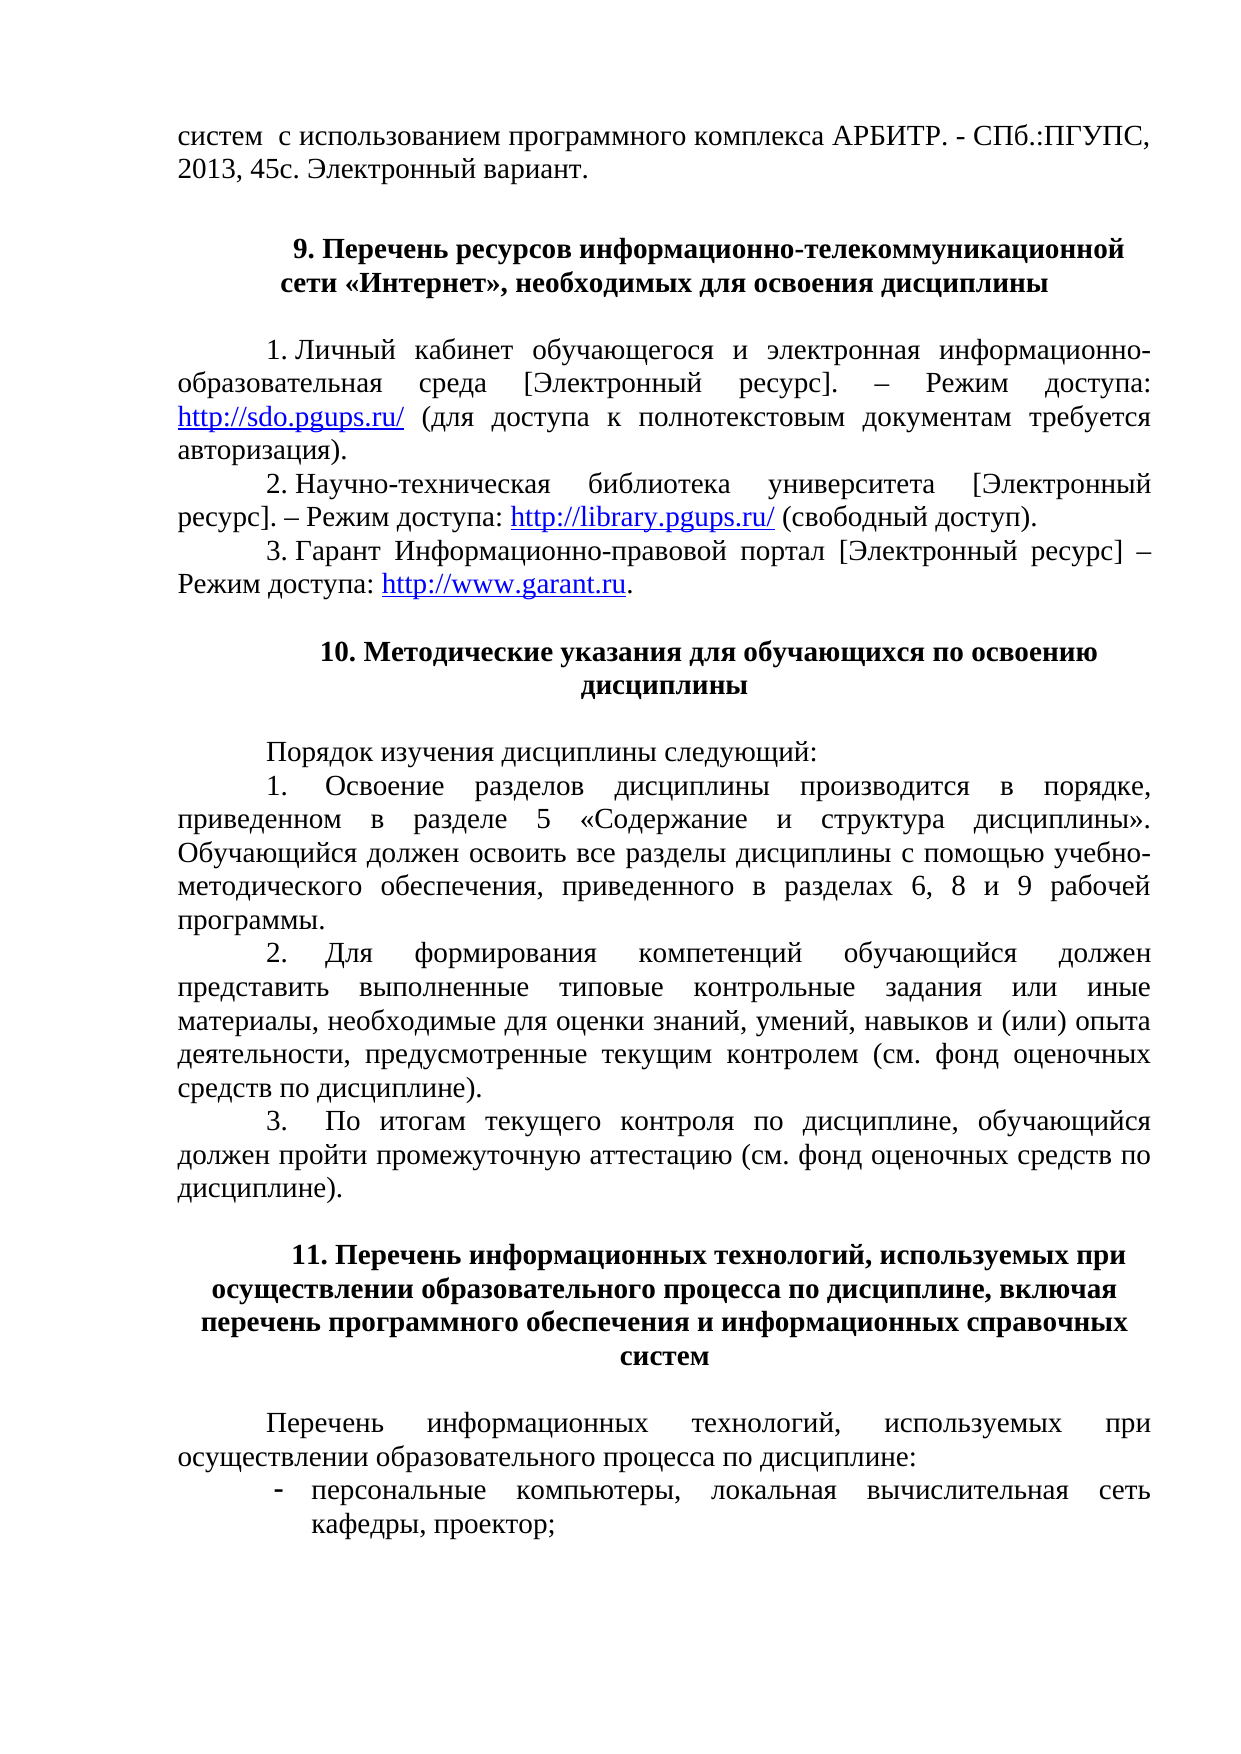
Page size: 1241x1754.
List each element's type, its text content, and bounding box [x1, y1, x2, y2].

text Порядок изучения дисциплины следующий: [177, 734, 1152, 768]
text Перечень информационных технологий, используемых при осуществлении образовательного процесса по дисциплине: [177, 1405, 1152, 1472]
text 2. Научно-техническая библиотека университета [Электронный ресурс]. – Режим доступа: http://library.pgups.ru/ (свободный доступ). [177, 466, 1152, 533]
list Для формирования компетенций обучающийся должен представить выполненные типовые контрольные задания или иные материалы, необходимые для оценки знаний, умений, навыков и (или) опыта деятельности, предусмотренные текущим контролем (см. фонд оценочных средств по дисциплине). [177, 936, 1152, 1103]
text 1. Личный кабинет обучающегося и электронная информационно-образовательная среда [Электронный ресурс]. – Режим доступа: http://sdo.pgups.ru/ (для доступа к полнотекстовым документам требуется авторизация). [177, 332, 1152, 466]
list По итогам текущего контроля по дисциплине, обучающийся должен пройти промежуточную аттестацию (см. фонд оценочных средств по дисциплине). [177, 1103, 1152, 1204]
text 9. Перечень ресурсов информационно-телекоммуникационной сети «Интернет», необходимых для освоения дисциплины [177, 231, 1152, 298]
list Освоение разделов дисциплины производится в порядке, приведенном в разделе 5 «Содержание и структура дисциплины». Обучающийся должен освоить все разделы дисциплины с помощью учебно-методического обеспечения, приведенного в разделах 6, 8 и 9 рабочей программы. [177, 768, 1152, 936]
list персональные компьютеры, локальная вычислительная сеть кафедры, проектор; [274, 1472, 1152, 1539]
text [177, 118, 1152, 185]
text 3. Гарант Информационно-правовой портал [Электронный ресурс] – Режим доступа: http://www.garant.ru. [177, 533, 1152, 600]
text 11. Перечень информационных технологий, используемых при осуществлении образовательного процесса по дисциплине, включая перечень программного обеспечения и информационных справочных систем [177, 1237, 1152, 1372]
text 10. Методические указания для обучающихся по освоению дисциплины [177, 634, 1152, 701]
